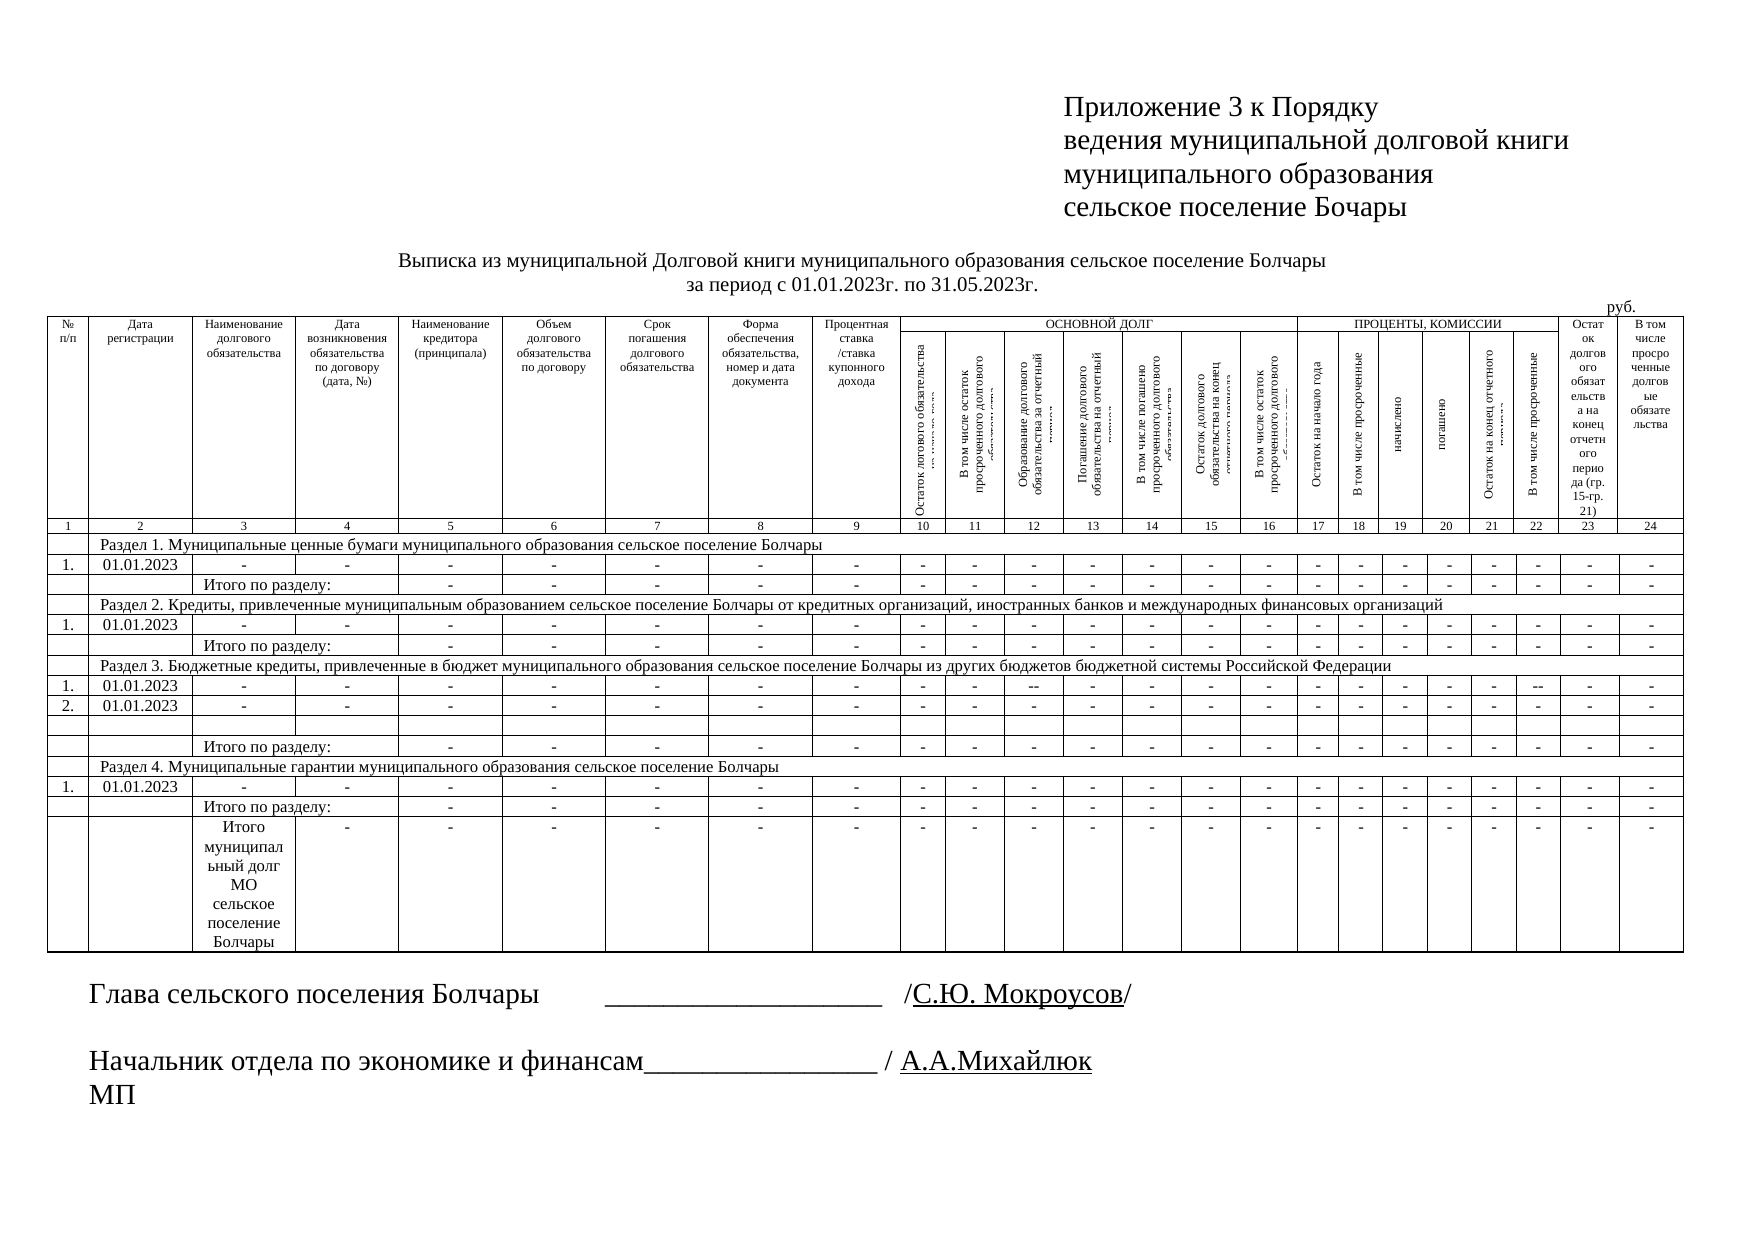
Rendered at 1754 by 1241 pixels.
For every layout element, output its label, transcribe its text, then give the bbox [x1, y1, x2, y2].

table_cell - [1298, 696, 1338, 715]
table_cell - [1064, 676, 1122, 695]
table_cell 18 [1339, 519, 1378, 533]
table_cell Раздел 3. Бюджетные кредиты, привлеченные в бюджет муниципального образования сельское поселение Болчары из других бюджетов бюджетной системы Российской Федерации [89, 656, 1683, 675]
table_cell - [1620, 555, 1683, 574]
table_cell - [813, 615, 900, 634]
table_cell Остаток на конец отчетного периода [1470, 332, 1513, 518]
table_cell [48, 797, 88, 816]
table_cell - [1428, 615, 1471, 634]
table_cell 1. [48, 676, 88, 695]
table_header Срок погашения долгового обязательства [606, 317, 708, 518]
table_cell - [503, 817, 605, 951]
table_header Наименование долгового обязательства [193, 317, 295, 518]
table_cell - [1241, 555, 1297, 574]
table_cell - [1182, 615, 1240, 634]
table_cell - [1241, 615, 1297, 634]
table_cell - [1428, 777, 1471, 796]
table_cell - [1123, 635, 1181, 654]
table_cell - [1428, 635, 1471, 654]
table_cell - [709, 615, 812, 634]
text Выписка из муниципальной Долговой книги муниципального образования сельское поселение Болчары [89, 248, 1636, 272]
table_cell Остаток логового обязательства на начало года [901, 332, 945, 518]
table_cell - [296, 676, 398, 695]
table_cell - [193, 696, 295, 715]
table_cell - [1298, 635, 1338, 654]
table_header Объем долгового обязательства по договору [503, 317, 605, 518]
table_cell - [901, 575, 945, 594]
table_cell - [1064, 797, 1122, 816]
table_cell - [1123, 555, 1181, 574]
table_cell 16 [1241, 519, 1297, 533]
table_cell - [946, 575, 1004, 594]
table_cell [48, 716, 88, 735]
table_cell - [901, 817, 945, 951]
table_cell - [709, 817, 812, 951]
table_cell [89, 797, 192, 816]
table_header № п/п [48, 317, 88, 518]
table_cell - [946, 676, 1004, 695]
table_cell - [1472, 817, 1516, 951]
table_cell - [946, 736, 1004, 756]
table_cell - [1383, 676, 1427, 695]
table_cell - [193, 777, 295, 796]
table_cell - [503, 635, 605, 654]
table_cell - [1428, 575, 1471, 594]
table_cell - [709, 676, 812, 695]
table_cell - [503, 777, 605, 796]
table_cell - [1383, 615, 1427, 634]
table_cell - [1064, 777, 1122, 796]
table_cell - [1298, 555, 1338, 574]
table_cell 01.01.2023 [89, 696, 192, 715]
text руб. [89, 296, 1636, 316]
table_cell - [399, 797, 502, 816]
table_cell Итого по разделу: [193, 797, 398, 816]
table_cell 01.01.2023 [89, 615, 192, 634]
table_cell - [1620, 777, 1683, 796]
table_cell - [901, 797, 945, 816]
table_cell Остаток долгового обязательства на конец отчетного периода [1182, 332, 1240, 518]
table_cell - [946, 817, 1004, 951]
table_cell - [1123, 575, 1181, 594]
table_header В том числе просроченные долговые обязательства [1618, 317, 1683, 518]
table_cell - [813, 676, 900, 695]
table_cell - [946, 635, 1004, 654]
table_cell [901, 716, 945, 735]
table_cell - [1298, 777, 1338, 796]
table_cell - [1339, 615, 1382, 634]
table_cell - [1339, 676, 1382, 695]
table_cell [813, 716, 900, 735]
table_header ПРОЦЕНТЫ, КОМИССИИ [1298, 317, 1558, 331]
table_cell - [1241, 676, 1297, 695]
table_cell 1. [48, 615, 88, 634]
table_cell - [1123, 736, 1181, 756]
table_cell - [1620, 797, 1683, 816]
table_cell - [1182, 817, 1240, 951]
table_header Дата возникновения обязательства по договору (дата, №) [296, 317, 398, 518]
table_cell - [1517, 696, 1560, 715]
table_cell - [901, 615, 945, 634]
table_cell 23 [1559, 519, 1617, 533]
table_cell - [1182, 777, 1240, 796]
table_cell - [1383, 736, 1427, 756]
table_cell [89, 817, 192, 951]
table_cell 24 [1618, 519, 1683, 533]
table_cell - [946, 777, 1004, 796]
table_cell - [1472, 736, 1516, 756]
table_cell - [399, 817, 502, 951]
table_cell [1620, 716, 1683, 735]
table_cell - [813, 817, 900, 951]
table_cell - [1472, 555, 1516, 574]
table_cell - [901, 555, 945, 574]
table_cell - [1064, 615, 1122, 634]
table_cell [1383, 716, 1427, 735]
table_cell - [1472, 777, 1516, 796]
table_cell - [1339, 817, 1382, 951]
table_cell - [1123, 676, 1181, 695]
table_cell - [1561, 676, 1619, 695]
text Начальник отдела по экономике и финансам________________ / А.А.Михайлюк [89, 1043, 1636, 1077]
table_cell - [1620, 676, 1683, 695]
table_cell - [1472, 797, 1516, 816]
table_cell 11 [946, 519, 1004, 533]
table_cell 01.01.2023 [89, 777, 192, 796]
table_cell - [296, 817, 398, 951]
table_cell - [1339, 736, 1382, 756]
table_cell 8 [709, 519, 812, 533]
table_cell - [946, 555, 1004, 574]
table_cell - [1561, 615, 1619, 634]
table_cell - [503, 696, 605, 715]
table_cell - [1123, 696, 1181, 715]
table_cell - [1428, 797, 1471, 816]
table_cell - [1517, 797, 1560, 816]
table_cell - [1561, 777, 1619, 796]
table_cell 15 [1182, 519, 1240, 533]
table_cell 3 [193, 519, 295, 533]
table_cell 14 [1123, 519, 1181, 533]
table_cell - [1561, 575, 1619, 594]
table_cell - [813, 635, 900, 654]
table_cell - [296, 555, 398, 574]
table_cell - [1005, 696, 1063, 715]
table_cell 20 [1423, 519, 1469, 533]
table_cell - [1620, 696, 1683, 715]
table_cell [1472, 716, 1516, 735]
table_cell - [1517, 635, 1560, 654]
table_cell - [1064, 575, 1122, 594]
table_cell - [606, 575, 708, 594]
table_cell - [709, 635, 812, 654]
table_cell - [1428, 817, 1471, 951]
table_cell [48, 635, 88, 654]
table_cell - [709, 797, 812, 816]
table_cell - [946, 797, 1004, 816]
table_cell - [709, 555, 812, 574]
table_cell Раздел 2. Кредиты, привлеченные муниципальным образованием сельское поселение Болчары от кредитных организаций, иностранных банков и международных финансовых организаций [89, 595, 1683, 614]
table_cell - [606, 797, 708, 816]
table_cell - [1298, 736, 1338, 756]
table_cell - [399, 635, 502, 654]
table_cell - [1298, 817, 1338, 951]
table_cell [48, 736, 88, 756]
table_cell - [1123, 817, 1181, 951]
table_cell - [606, 777, 708, 796]
table_cell - [1182, 696, 1240, 715]
table_cell [1123, 716, 1181, 735]
table_cell - [1182, 635, 1240, 654]
table_cell - [503, 615, 605, 634]
table_cell [48, 595, 88, 614]
table_cell В том числе остаток просроченного долгового обязательства [1241, 332, 1297, 518]
table_cell - [1064, 736, 1122, 756]
table_cell - [1517, 817, 1560, 951]
table_cell - [813, 696, 900, 715]
table_header Остаток долгового обязательства на конец отчетного периода (гр. 15-гр. 21) [1559, 317, 1617, 518]
table_cell - [1241, 635, 1297, 654]
table_cell [1005, 716, 1063, 735]
table_cell - [1383, 696, 1427, 715]
table_cell - [901, 736, 945, 756]
table_cell [48, 817, 88, 951]
table_cell - [1182, 676, 1240, 695]
table_cell Образование долгового обязательства за отчетный период [1005, 332, 1063, 518]
table_cell - [1241, 797, 1297, 816]
table_cell Итого по разделу: [193, 736, 398, 756]
table_cell - [1241, 817, 1297, 951]
table_cell - [709, 736, 812, 756]
table_cell Погашение долгового обязательства на отчетный период [1064, 332, 1122, 518]
table_cell - [1339, 696, 1382, 715]
table_cell - [1005, 555, 1063, 574]
table_cell 12 [1005, 519, 1063, 533]
table_cell Раздел 1. Муниципальные ценные бумаги муниципального образования сельское поселение Болчары [89, 534, 1683, 553]
table_cell - [399, 777, 502, 796]
table_cell - [901, 696, 945, 715]
table_cell - [901, 635, 945, 654]
text Приложение 3 к Порядку [1063, 89, 1636, 122]
table_cell В том числе просроченные [1339, 332, 1378, 518]
table_cell - [1005, 777, 1063, 796]
table_cell - [1298, 575, 1338, 594]
table_cell 10 [901, 519, 945, 533]
table_cell - [1428, 555, 1471, 574]
table_cell - [1472, 635, 1516, 654]
table_cell [503, 716, 605, 735]
table_cell - [1241, 777, 1297, 796]
table_cell -- [1005, 676, 1063, 695]
table_cell - [813, 777, 900, 796]
table_cell - [1383, 817, 1427, 951]
table_cell - [1339, 555, 1382, 574]
table_cell - [399, 736, 502, 756]
table_cell - [1339, 797, 1382, 816]
table_cell - [1339, 635, 1382, 654]
table_cell - [1123, 797, 1181, 816]
table_cell [1298, 716, 1338, 735]
table_cell - [1383, 797, 1427, 816]
table_cell - [1182, 575, 1240, 594]
table_cell [606, 716, 708, 735]
table_cell - [1383, 555, 1427, 574]
text за период с 01.01.2023г. по 31.05.2023г. [89, 272, 1636, 296]
table_cell [89, 736, 192, 756]
table_cell - [813, 555, 900, 574]
table_cell 17 [1298, 519, 1338, 533]
table_header Дата регистрации [89, 317, 192, 518]
text Глава сельского поселения Болчары ___________________ /С.Ю. Мокроусов/ [89, 976, 1636, 1010]
table_cell - [1561, 736, 1619, 756]
table_cell 2 [89, 519, 192, 533]
table_cell [1428, 716, 1471, 735]
table_cell - [606, 615, 708, 634]
table_cell начислено [1379, 332, 1422, 518]
table_cell - [901, 676, 945, 695]
table_header ОСНОВНОЙ ДОЛГ [901, 317, 1297, 331]
table_cell - [1298, 797, 1338, 816]
table_cell - [503, 575, 605, 594]
table_cell -- [1517, 676, 1560, 695]
table_cell [1517, 716, 1560, 735]
table_cell Итого по разделу: [193, 635, 398, 654]
table_cell - [1005, 736, 1063, 756]
table_cell - [503, 736, 605, 756]
table_cell - [1298, 615, 1338, 634]
table_cell [89, 575, 192, 594]
table_cell - [296, 696, 398, 715]
table_cell - [1064, 555, 1122, 574]
table_cell погашено [1423, 332, 1469, 518]
table_cell В том числе просроченные [1514, 332, 1558, 518]
table_cell - [901, 777, 945, 796]
table_cell - [1517, 736, 1560, 756]
table_cell - [296, 615, 398, 634]
table_cell - [1383, 777, 1427, 796]
table_cell - [296, 777, 398, 796]
table_cell - [1383, 635, 1427, 654]
table_cell - [1339, 575, 1382, 594]
table_cell - [1241, 575, 1297, 594]
table_cell - [946, 696, 1004, 715]
table_cell - [399, 575, 502, 594]
table_cell [48, 575, 88, 594]
table_cell [1064, 716, 1122, 735]
table_cell - [1561, 555, 1619, 574]
table_cell 13 [1064, 519, 1122, 533]
text сельское поселение Бочары [1063, 189, 1636, 223]
table_cell 5 [399, 519, 502, 533]
table_cell - [193, 555, 295, 574]
table_cell - [503, 676, 605, 695]
table_cell - [606, 696, 708, 715]
table_cell 6 [503, 519, 605, 533]
table_cell - [1517, 615, 1560, 634]
table_cell Итого по разделу: [193, 575, 398, 594]
table_cell - [399, 676, 502, 695]
table_cell - [503, 797, 605, 816]
table_cell - [1298, 676, 1338, 695]
table_cell В том числе остаток просроченного долгового обязательства [946, 332, 1004, 518]
table_cell - [1620, 817, 1683, 951]
table_cell - [606, 676, 708, 695]
table_cell - [193, 676, 295, 695]
table_cell - [1182, 736, 1240, 756]
table_cell - [606, 736, 708, 756]
table_cell - [813, 797, 900, 816]
table_cell - [1241, 736, 1297, 756]
table_cell 9 [813, 519, 900, 533]
table_cell - [946, 615, 1004, 634]
table_cell - [399, 615, 502, 634]
table_cell - [1517, 777, 1560, 796]
table_cell [48, 656, 88, 675]
table_cell - [1064, 696, 1122, 715]
table_cell 19 [1379, 519, 1422, 533]
table_cell [1339, 716, 1382, 735]
table_cell 2. [48, 696, 88, 715]
table_cell - [1241, 696, 1297, 715]
table_cell - [1005, 797, 1063, 816]
table_header Процентная ставка /ставка купонного дохода [813, 317, 900, 518]
table_cell - [399, 555, 502, 574]
table_header Форма обеспечения обязательства, номер и дата документа [709, 317, 812, 518]
table_cell Остаток на начало года [1298, 332, 1338, 518]
table_cell - [1005, 817, 1063, 951]
table_cell 1. [48, 777, 88, 796]
table_cell - [1561, 696, 1619, 715]
table_cell - [1561, 635, 1619, 654]
table_cell - [1123, 615, 1181, 634]
table_cell - [1005, 615, 1063, 634]
table_cell - [1620, 736, 1683, 756]
text МП [89, 1077, 1636, 1111]
table_cell [946, 716, 1004, 735]
table_cell - [399, 696, 502, 715]
table_cell 1. [48, 555, 88, 574]
table_cell В том числе погашено просроченного долгового обязательства [1123, 332, 1181, 518]
table_cell - [1123, 777, 1181, 796]
table_cell - [1064, 635, 1122, 654]
table_cell - [1472, 615, 1516, 634]
table_cell - [1428, 676, 1471, 695]
table_cell 1 [48, 519, 88, 533]
table_cell - [1517, 555, 1560, 574]
table_cell - [1182, 797, 1240, 816]
table_cell - [1472, 676, 1516, 695]
table_cell - [1561, 817, 1619, 951]
table_cell - [709, 696, 812, 715]
table_cell 4 [296, 519, 398, 533]
table_cell Итого муниципальный долг МО сельское поселение Болчары [193, 817, 295, 951]
text ведения муниципальной долговой книги муниципального образования [1063, 122, 1636, 189]
table_cell [1182, 716, 1240, 735]
table_cell - [709, 575, 812, 594]
table_cell - [1182, 555, 1240, 574]
table_cell [709, 716, 812, 735]
table_cell [48, 757, 88, 776]
table_cell [48, 534, 88, 553]
table_cell 01.01.2023 [89, 555, 192, 574]
table_cell - [1561, 797, 1619, 816]
table_cell - [503, 555, 605, 574]
table_cell - [1005, 575, 1063, 594]
table_cell - [606, 635, 708, 654]
table_cell [89, 716, 192, 735]
table_cell [89, 635, 192, 654]
table_cell - [813, 736, 900, 756]
table_cell [1241, 716, 1297, 735]
table_cell - [1383, 575, 1427, 594]
table_cell [296, 716, 398, 735]
table_cell [399, 716, 502, 735]
table_cell 22 [1514, 519, 1558, 533]
table_cell - [1472, 575, 1516, 594]
table_cell - [1620, 575, 1683, 594]
table_cell - [1620, 615, 1683, 634]
table_cell - [1472, 696, 1516, 715]
table_cell - [606, 555, 708, 574]
table_header Наименование кредитора (принципала) [399, 317, 502, 518]
table_cell - [1620, 635, 1683, 654]
table_cell - [709, 777, 812, 796]
table_cell 7 [606, 519, 708, 533]
table_cell - [1517, 575, 1560, 594]
table_cell 01.01.2023 [89, 676, 192, 695]
table_cell - [1428, 696, 1471, 715]
table_cell - [1339, 777, 1382, 796]
table_cell - [193, 615, 295, 634]
table_cell - [1428, 736, 1471, 756]
table_cell - [1064, 817, 1122, 951]
table_cell [1561, 716, 1619, 735]
table_cell - [1005, 635, 1063, 654]
table_cell - [813, 575, 900, 594]
table_cell [193, 716, 295, 735]
table_cell 21 [1470, 519, 1513, 533]
table_cell - [606, 817, 708, 951]
table_cell Раздел 4. Муниципальные гарантии муниципального образования сельское поселение Болчары [89, 757, 1683, 776]
